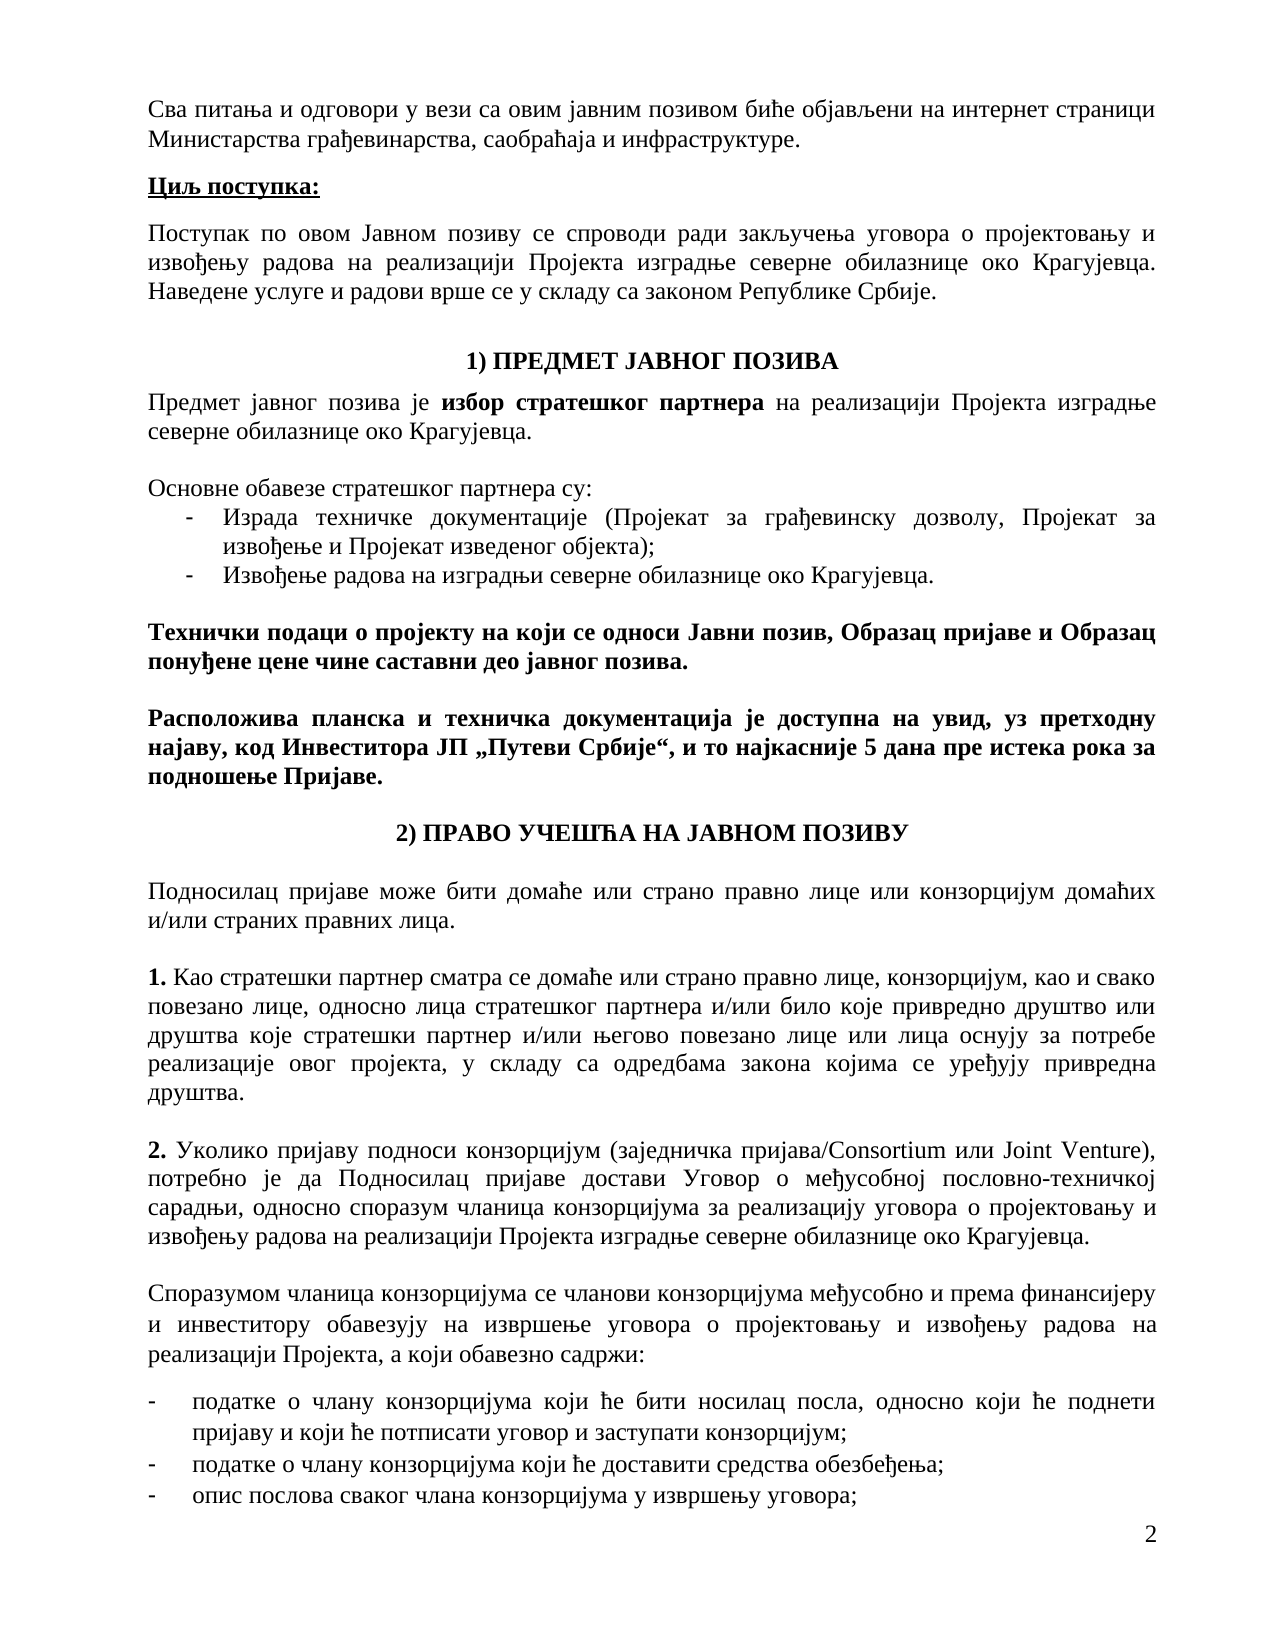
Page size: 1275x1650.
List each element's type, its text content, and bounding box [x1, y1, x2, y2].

text 1) ПРЕДМЕТ ЈАВНОГ ПОЗИВА [148, 346, 1157, 374]
list опис послова сваког члана конзорцијума у извршењу уговорa; [148, 1480, 1157, 1508]
text 2) ПРАВО УЧЕШЋА НА ЈАВНОМ ПОЗИВУ [148, 818, 1157, 847]
text Споразумом чланица конзорцијума се чланови конзорцијума међусобно и према финансијеру и инвеститору обавезују на извршење уговора о пројектовању и извођењу радова на реализацији Пројекта, а који обавезно садржи: [148, 1278, 1157, 1368]
list податке о члану конзорцијума који ће бити носилац посла, односно који ће поднети пријаву и који ће потписати уговор и заступати конзорцијум; [148, 1386, 1157, 1446]
list Извођење радова на изградњи северне обилазнице око Крагујевца. [185, 559, 1157, 588]
text Основне обавезе стратешког партнера су: [148, 473, 1157, 502]
text Технички подаци о пројекту на који се односи Јавни позив, Образац пријаве и Образац понуђене цене чине саставни део јавног позива. [148, 617, 1157, 675]
text Подносилац пријаве може бити домаће или страно правно лице или конзорцијум домаћих и/или страних правних лица. [148, 876, 1157, 933]
text Поступак по овом Јавном позиву се спроводи ради закључења уговора о пројектовању и извођењу радова на реализацији Пројекта изградње северне обилазнице око Крагујевца. Наведене услуге и радови врше се у складу са законом Републике Србије. [148, 218, 1157, 304]
text 2. Уколико пријаву подноси конзорцијум (заједничка пријава/Consortium или Joint Venture), потребно је да Подносилац пријаве достави Уговор о међусобној пословно-техничкој сарадњи, односно споразум чланица конзорцијума за реализацију уговора о пројектовању и извођењу радова на реализацији Пројекта изградње северне обилазнице око Крагујевца. [148, 1135, 1157, 1250]
text Циљ поступка: [148, 171, 1157, 200]
text 1. Као стратешки партнер сматра се домаће или страно правно лице, конзорцијум, као и свако повезано лице, односно лица стратешког партнера и/или било које привредно друштво или друштва које стратешки партнер и/или његово повезано лице или лица оснују за потребе реализације овог пројекта, у складу са одредбама закона којима се уређују привредна друштва. [148, 962, 1157, 1106]
text Предмет јавног позива је избор стратешког партнера на реализацији Пројекта изградње северне обилазнице око Крагујевца. [148, 387, 1157, 444]
list податке о члану конзорцијума који ће доставити средства обезбеђења; [148, 1448, 1157, 1477]
list Израда техничке документације (Пројекат за грађевинску дозволу, Пројекат за извођење и Пројекат изведеног објeкта); [185, 502, 1157, 559]
text Сва питања и одговори у вези са овим јавним позивом биће објављени на интернет страници Министарства грађевинарства, саобраћаја и инфраструктуре. [148, 94, 1157, 153]
text Расположива планска и техничка документација је доступна на увид, уз претходну најаву, код Инвеститора ЈП „Путеви Србије“, и то најкасније 5 дана пре истека рока за подношење Пријаве. [148, 703, 1157, 790]
